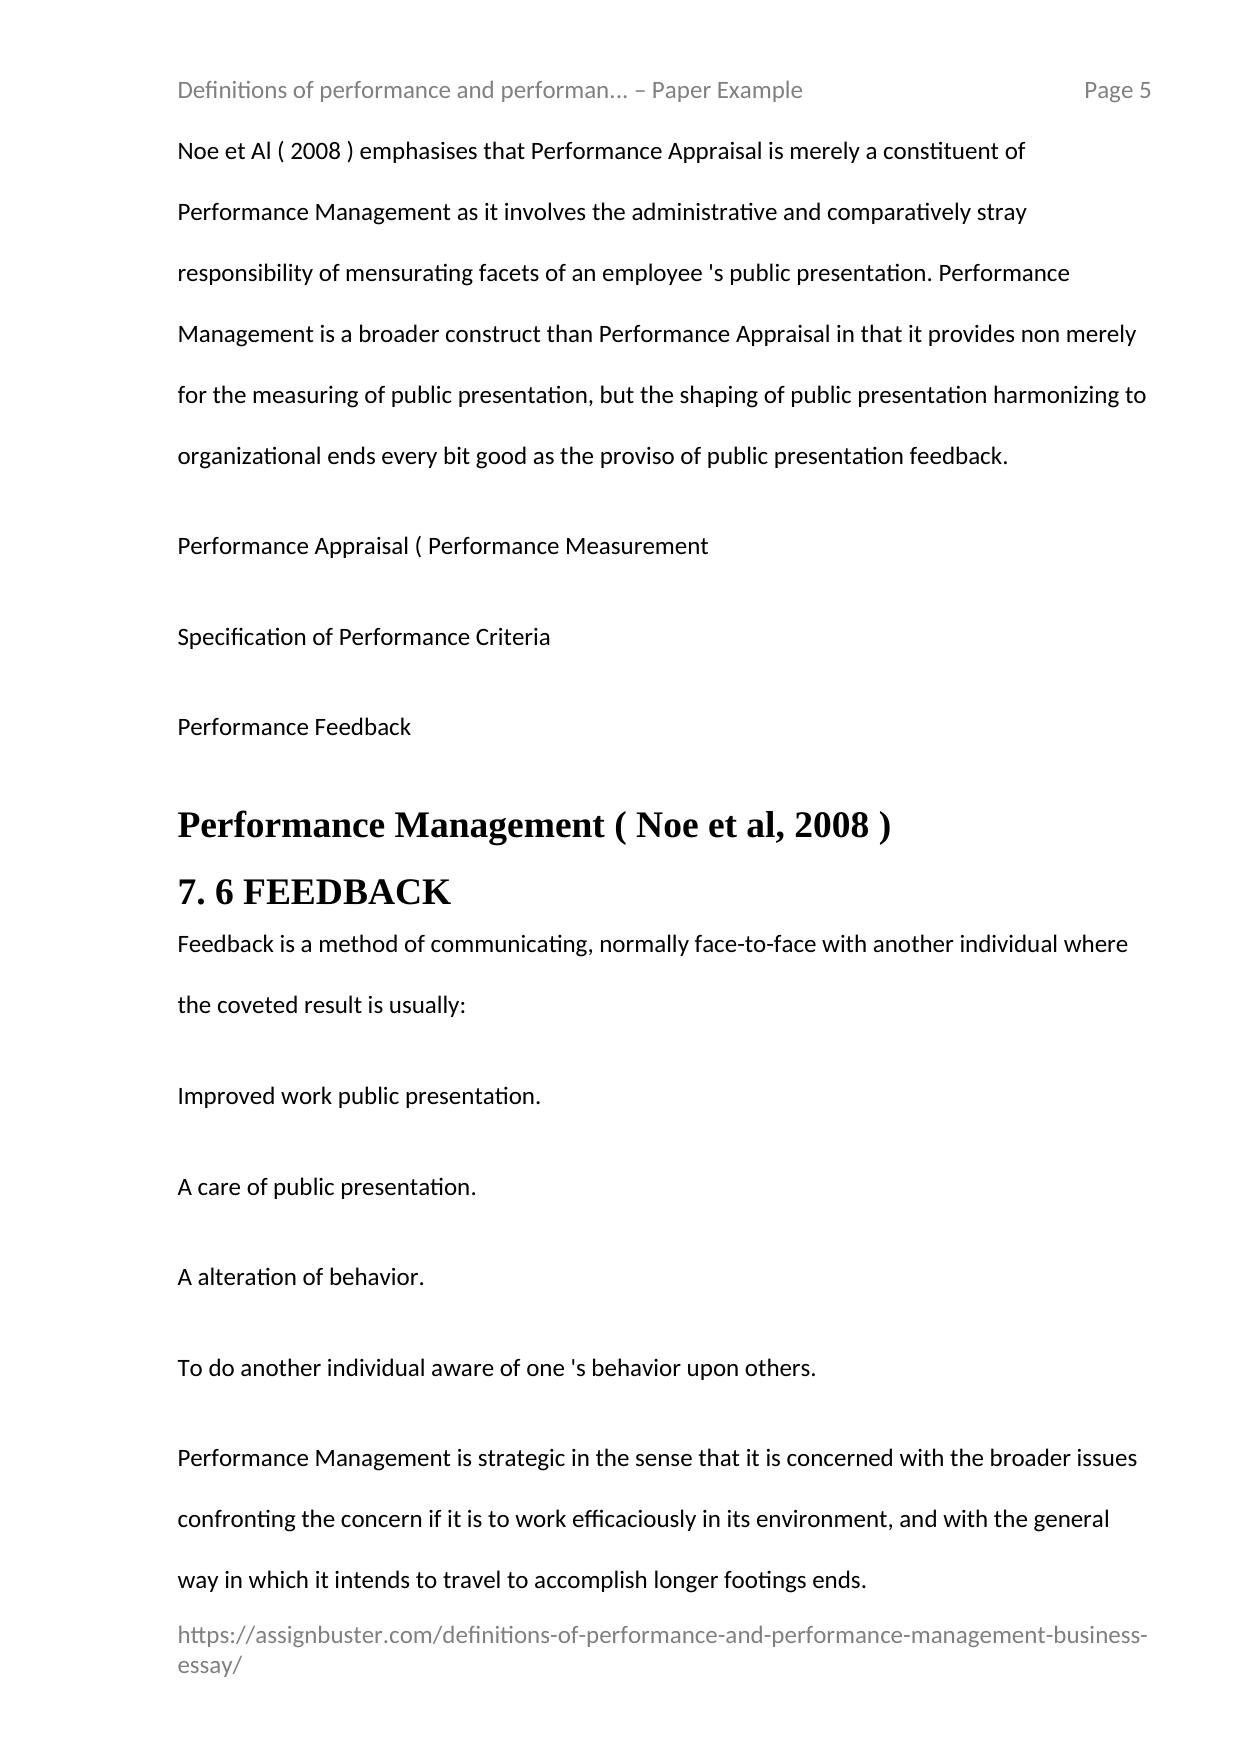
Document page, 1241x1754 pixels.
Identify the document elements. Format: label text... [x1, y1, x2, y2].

text Performance Appraisal ( Performance Measurement [177, 531, 1152, 561]
text Specification of Performance Criteria [177, 621, 1152, 652]
text A care of public presentation. [177, 1171, 1152, 1201]
subtitle Performance Management ( Noe et al, 2008 ) [177, 802, 1152, 845]
text Noe et Al ( 2008 ) emphasises that Performance Appraisal is merely a constituent of Performance Management as it involves the administrative and comparatively stray responsibility of mensurating facets of an employee 's public presentation. Performance Management is a broader construct than Performance Appraisal in that it provides non merely for the measuring of public presentation, but the shaping of public presentation harmonizing to organizational ends every bit good as the proviso of public presentation feedback. [177, 135, 1152, 471]
subtitle 7. 6 FEEDBACK [177, 869, 1152, 913]
text To do another individual aware of one 's behavior upon others. [177, 1352, 1152, 1382]
text A alteration of behavior. [177, 1261, 1152, 1292]
text Performance Management is strategic in the sense that it is concerned with the broader issues confronting the concern if it is to work efficaciously in its environment, and with the general way in which it intends to travel to accomplish longer footings ends. [177, 1442, 1152, 1595]
text Improved work public presentation. [177, 1080, 1152, 1111]
text Performance Feedback [177, 712, 1152, 742]
text Feedback is a method of communicating, normally face-to-face with another individual where the coveted result is usually: [177, 928, 1152, 1020]
